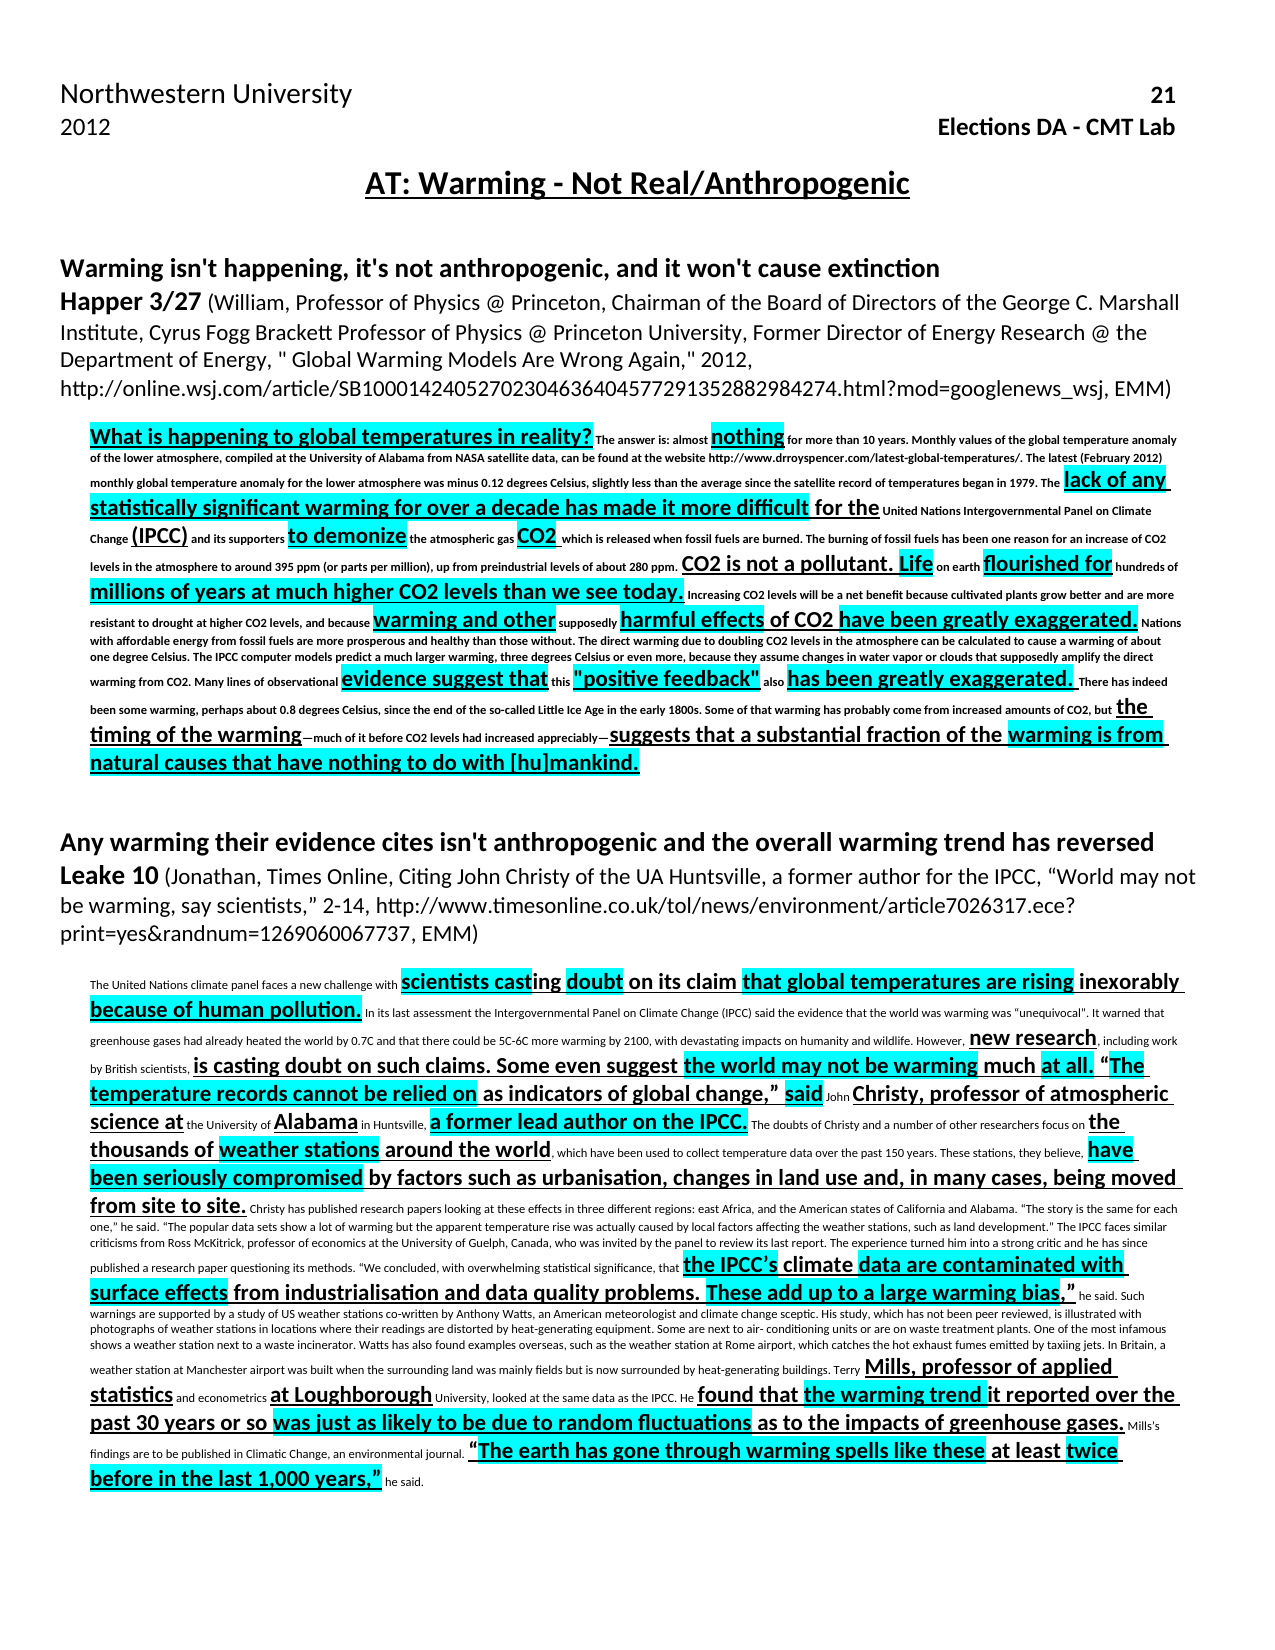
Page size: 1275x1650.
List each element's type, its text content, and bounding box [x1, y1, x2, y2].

subtitle Warming isn't happening, it's not anthropogenic, and it won't cause extinction [60, 252, 1215, 284]
text Leake 10 (Jonathan, Times Online, Citing John Christy of the UA Huntsville, a former author for the IPCC, “World may not be warming, say scientists,” 2-14, http://www.timesonline.co.uk/tol/news/environment/article7026317.ece?print=yes&randnum=1269060067737, EMM) [60, 858, 1215, 947]
text The United Nations climate panel faces a new challenge with scientists casting doubt on its claim that global temperatures are rising inexorably because of human pollution. In its last assessment the Intergovernmental Panel on Climate Change (IPCC) said the evidence that the world was warming was “unequivocal”. It warned that greenhouse gases had already heated the world by 0.7C and that there could be 5C-6C more warming by 2100, with devastating impacts on humanity and wildlife. However, new research, including work by British scientists, is casting doubt on such claims. Some even suggest the world may not be warming much at all. “The temperature records cannot be relied on as indicators of global change,” said John Christy, professor of atmospheric science at the University of Alabama in Huntsville, a former lead author on the IPCC. The doubts of Christy and a number of other researchers focus on the thousands of weather stations around the world, which have been used to collect temperature data over the past 150 years. These stations, they believe, have been seriously compromised by factors such as urbanisation, changes in land use and, in many cases, being moved from site to site. Christy has published research papers looking at these effects in three different regions: east Africa, and the American states of California and Alabama. “The story is the same for each one,” he said. “The popular data sets show a lot of warming but the apparent temperature rise was actually caused by local factors affecting the weather stations, such as land development.” The IPCC faces similar criticisms from Ross McKitrick, professor of economics at the University of Guelph, Canada, who was invited by the panel to review its last report. The experience turned him into a strong critic and he has since published a research paper questioning its methods. “We concluded, with overwhelming statistical significance, that the IPCC’s climate data are contaminated with surface effects from industrialisation and data quality problems. These add up to a large warming bias,” he said. Such warnings are supported by a study of US weather stations co-written by Anthony Watts, an American meteorologist and climate change sceptic. His study, which has not been peer reviewed, is illustrated with photographs of weather stations in locations where their readings are distorted by heat-generating equipment. Some are next to air- conditioning units or are on waste treatment plants. One of the most infamous shows a weather station next to a waste incinerator. Watts has also found examples overseas, such as the weather station at Rome airport, which catches the hot exhaust fumes emitted by taxiing jets. In Britain, a weather station at Manchester airport was built when the surrounding land was mainly fields but is now surrounded by heat-generating buildings. Terry Mills, professor of applied statistics and econometrics at Loughborough University, looked at the same data as the IPCC. He found that the warming trend it reported over the past 30 years or so was just as likely to be due to random fluctuations as to the impacts of greenhouse gases. Mills’s findings are to be published in Climatic Change, an environmental journal. “The earth has gone through warming spells like these at least twice before in the last 1,000 years,” he said. [90, 967, 1185, 1492]
subtitle Any warming their evidence cites isn't anthropogenic and the overall warming trend has reversed [60, 825, 1215, 858]
text Happer 3/27 (William, Professor of Physics @ Princeton, Chairman of the Board of Directors of the George C. Marshall Institute, Cyrus Fogg Brackett Professor of Physics @ Princeton University, Former Director of Energy Research @ the Department of Energy, " Global Warming Models Are Wrong Again," 2012, http://online.wsj.com/article/SB10001424052702304636404577291352882984274.html?mod=googlenews_wsj, EMM) [60, 284, 1215, 402]
text What is happening to global temperatures in reality? The answer is: almost nothing for more than 10 years. Monthly values of the global temperature anomaly of the lower atmosphere, compiled at the University of Alabama from NASA satellite data, can be found at the website http://www.drroyspencer.com/latest-global-temperatures/. The latest (February 2012) monthly global temperature anomaly for the lower atmosphere was minus 0.12 degrees Celsius, slightly less than the average since the satellite record of temperatures began in 1979. The lack of any statistically significant warming for over a decade has made it more difficult for the United Nations Intergovernmental Panel on Climate Change (IPCC) and its supporters to demonize the atmospheric gas CO2 which is released when fossil fuels are burned. The burning of fossil fuels has been one reason for an increase of CO2 levels in the atmosphere to around 395 ppm (or parts per million), up from preindustrial levels of about 280 ppm. CO2 is not a pollutant. Life on earth flourished for hundreds of millions of years at much higher CO2 levels than we see today. Increasing CO2 levels will be a net benefit because cultivated plants grow better and are more resistant to drought at higher CO2 levels, and because warming and other supposedly harmful effects of CO2 have been greatly exaggerated. Nations with affordable energy from fossil fuels are more prosperous and healthy than those without. The direct warming due to doubling CO2 levels in the atmosphere can be calculated to cause a warming of about one degree Celsius. The IPCC computer models predict a much larger warming, three degrees Celsius or even more, because they assume changes in water vapor or clouds that supposedly amplify the direct warming from CO2. Many lines of observational evidence suggest that this "positive feedback" also has been greatly exaggerated. There has indeed been some warming, perhaps about 0.8 degrees Celsius, since the end of the so-called Little Ice Age in the early 1800s. Some of that warming has probably come from increased amounts of CO2, but the timing of the warming—much of it before CO2 levels had increased appreciably—suggests that a substantial fraction of the warming is from natural causes that have nothing to do with [hu]mankind. [90, 422, 1185, 776]
subtitle AT: Warming - Not Real/Anthropogenic [60, 162, 1215, 203]
